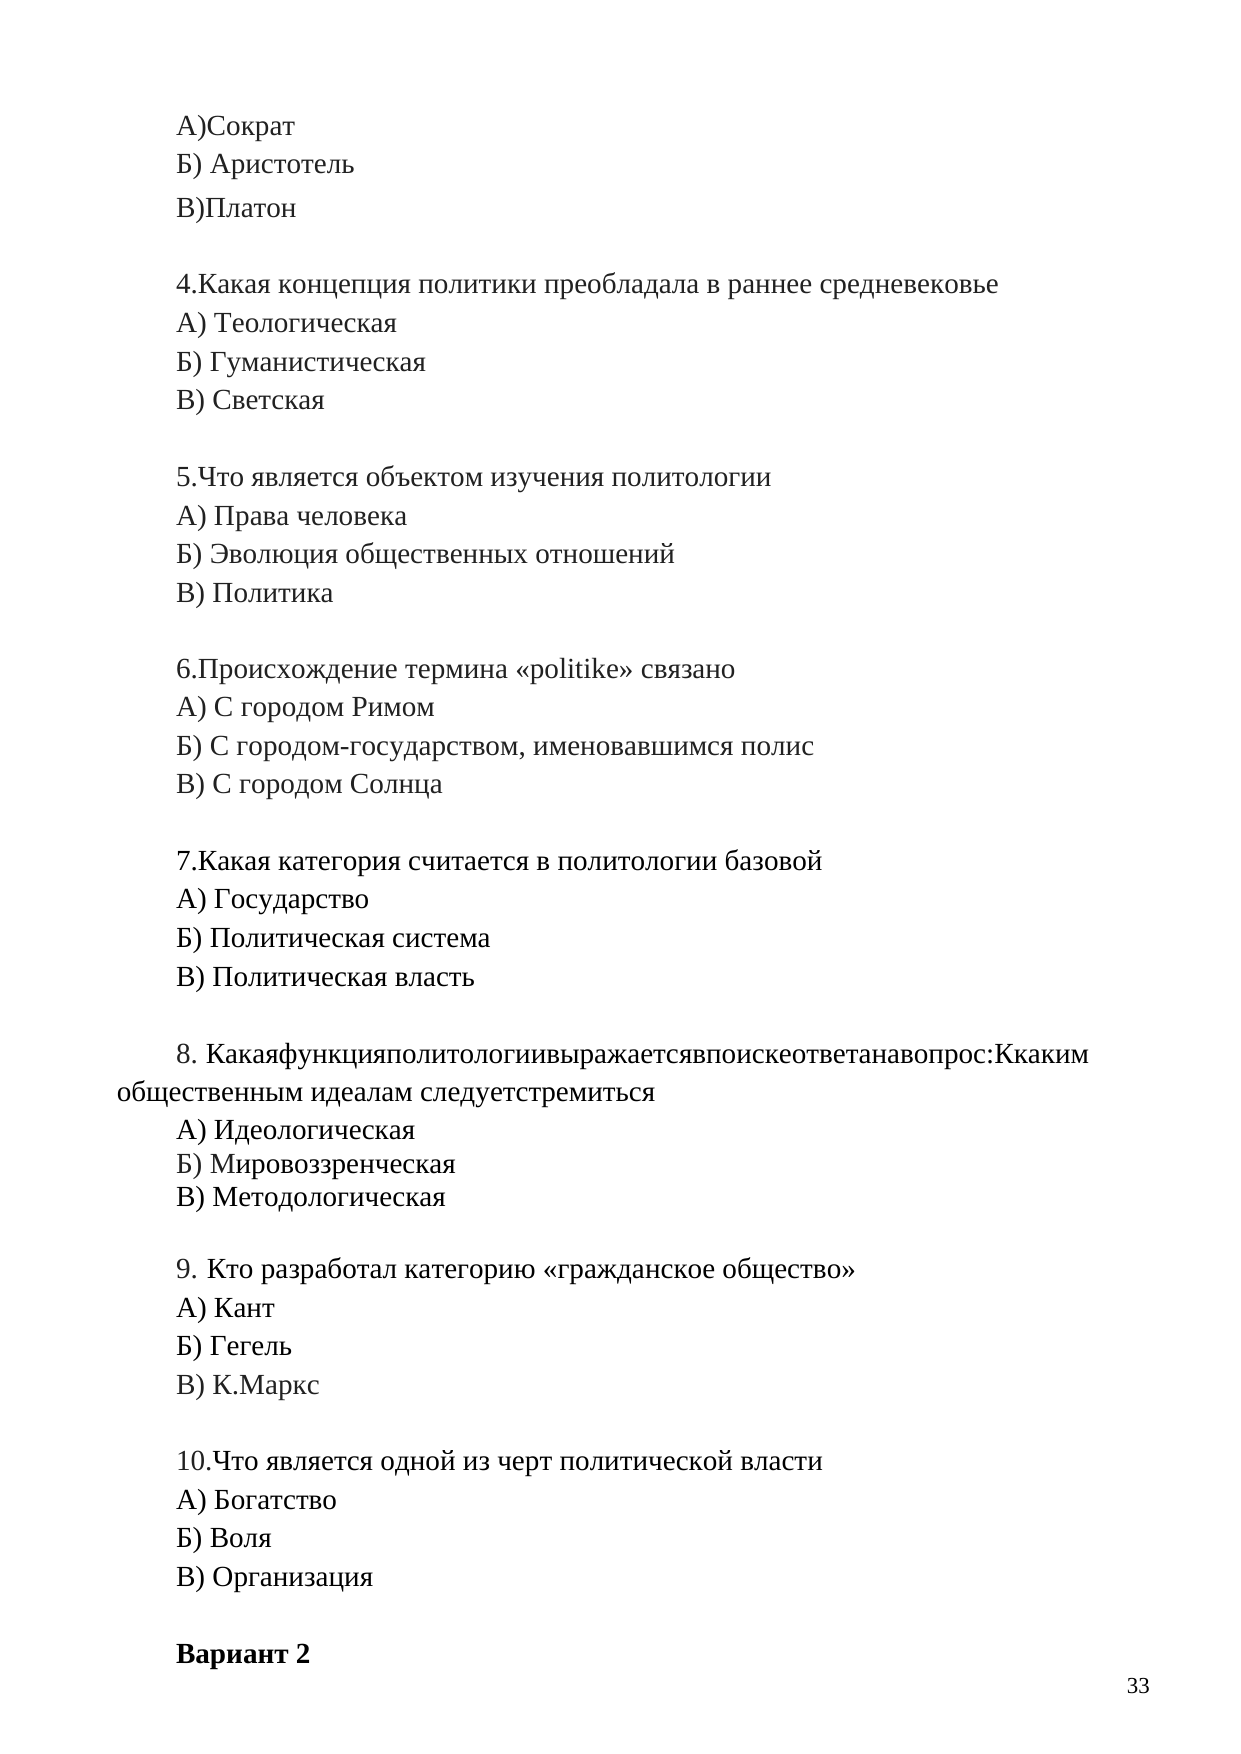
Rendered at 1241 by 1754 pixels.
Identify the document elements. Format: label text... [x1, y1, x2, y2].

text В) К.Маркс [117, 1367, 1151, 1400]
text Б) Аристотель [117, 147, 1151, 180]
text А) Идеологическая [117, 1113, 1151, 1146]
text Б) С городом-государством, именовавшимся полис [117, 728, 1151, 761]
text В) Организация [117, 1559, 1151, 1593]
text 5.Что является объектом изучения политологии [117, 459, 1151, 493]
text А) Теологическая [117, 305, 1151, 339]
text В) С городом Солнца [117, 766, 1151, 800]
text Б) Гуманистическая [117, 344, 1151, 377]
list А) Кант [176, 1290, 1151, 1323]
text 10.Что является одной из черт политической власти [117, 1443, 1151, 1477]
text А) С городом Римом [117, 689, 1151, 723]
text 6.Происхождение термина «politike» связано [117, 651, 1151, 684]
text 7.Какая категория считается в политологии базовой [117, 843, 1151, 876]
text А) Богатство [117, 1482, 1151, 1515]
text 4.Какая концепция политики преобладала в раннее средневековье [117, 267, 1151, 300]
text Б) Эволюция общественных отношений [117, 536, 1151, 570]
text А) Государство [117, 881, 1151, 915]
text В) Методологическая [117, 1180, 1151, 1213]
text Б) Политическая система [117, 920, 1151, 953]
list Какаяфункцияполитологиивыражаетсявпоискеответанавопрос:Ккаким общественным идеалам следуетстремиться [117, 1036, 1151, 1108]
text Б) Мировоззренческая [117, 1146, 1151, 1180]
text Б) Воля [117, 1520, 1151, 1554]
subtitle Вариант 2 [117, 1637, 1151, 1670]
text В) Политическая власть [117, 959, 1151, 992]
text Б) Гегель [117, 1328, 1151, 1362]
text В)Платон [117, 190, 1151, 224]
list Кто разработал категорию «гражданское общество» [117, 1251, 1151, 1285]
text А) Права человека [117, 498, 1151, 531]
text В) Политика [117, 575, 1151, 608]
text В) Светская [117, 382, 1151, 416]
text А)Сократ [117, 108, 1151, 142]
